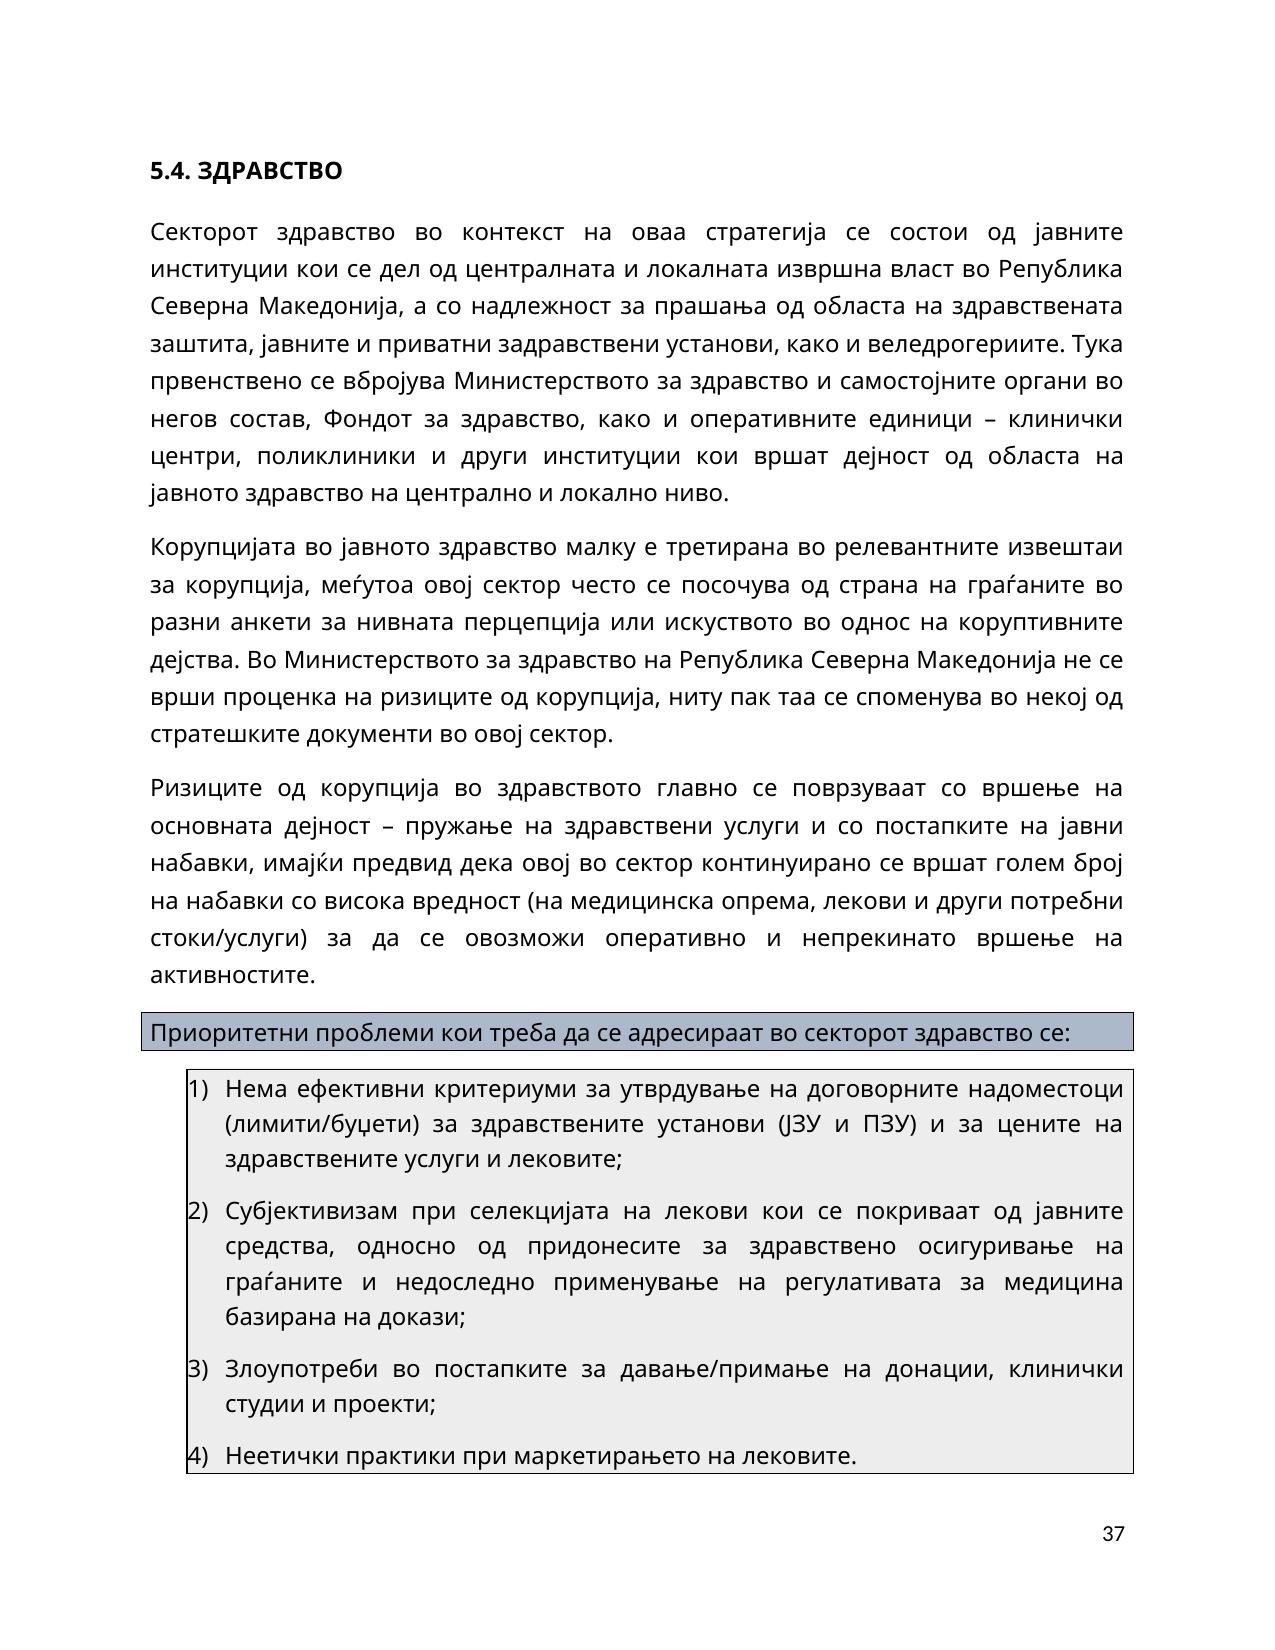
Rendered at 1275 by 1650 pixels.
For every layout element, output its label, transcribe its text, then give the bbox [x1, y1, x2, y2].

text Приоритетни проблеми кои треба да се адресираат во секторот здравство се: [142, 1013, 1133, 1050]
list Злоупотреби во постапките за давање/примање на донации, клинички студии и проекти; [188, 1348, 1133, 1419]
list Неетички практики при маркетирањето на лековите. [188, 1435, 1133, 1473]
list Нема ефективни критериуми за утврдување на договорните надоместоци (лимити/буџети) за здравствените установи (ЈЗУ и ПЗУ) и за цените на здравствените услуги и лековите; [188, 1070, 1133, 1174]
text Секторот здравство во контекст на оваа стратегија се состои од јавните институции кои се дел од централната и локалната извршна власт во Република Северна Македонија, а со надлежност за прашања од областа на здравствената заштита, јавните и приватни задравствени установи, како и веледрогериите. Тука првенствено се вбројува Министерството за здравство и самостојните органи во негов состав, Фондот за здравство, како и оперативните единици – клинички центри, поликлиники и други институции кои вршат дејност од областа на јавното здравство на централно и локално ниво. [150, 214, 1125, 509]
text Корупцијата во јавното здравство малку е третирана во релевантните извештаи за корупција, меѓутоа овој сектор често се посочува од страна на граѓаните во разни анкети за нивната перцепција или искуството во однос на коруптивните дејства. Во Министерството за здравство на Република Северна Македонија не се врши проценка на ризиците од корупција, ниту пак таа се споменува во некој од стратешките документи во овој сектор. [150, 530, 1125, 750]
text Ризиците од корупција во здравството главно се поврзуваат со вршење на основната дејност – пружање на здравствени услуги и со постапките на јавни набавки, имајќи предвид дека овој во сектор континуирано се вршат голем број на набавки со висока вредност (на медицинска опрема, лекови и други потребни стоки/услуги) за да се овозможи оперативно и непрекинато вршење на активностите. [150, 771, 1125, 991]
subtitle 5.4. ЗДРАВСТВО [150, 154, 1125, 187]
list Субјективизам при селекцијата на лекови кои се покриваат од јавните средства, односно од придонесите за здравствено осигуривање на граѓаните и недоследно применување на регулативата за медицина базирана на докази; [188, 1191, 1133, 1332]
